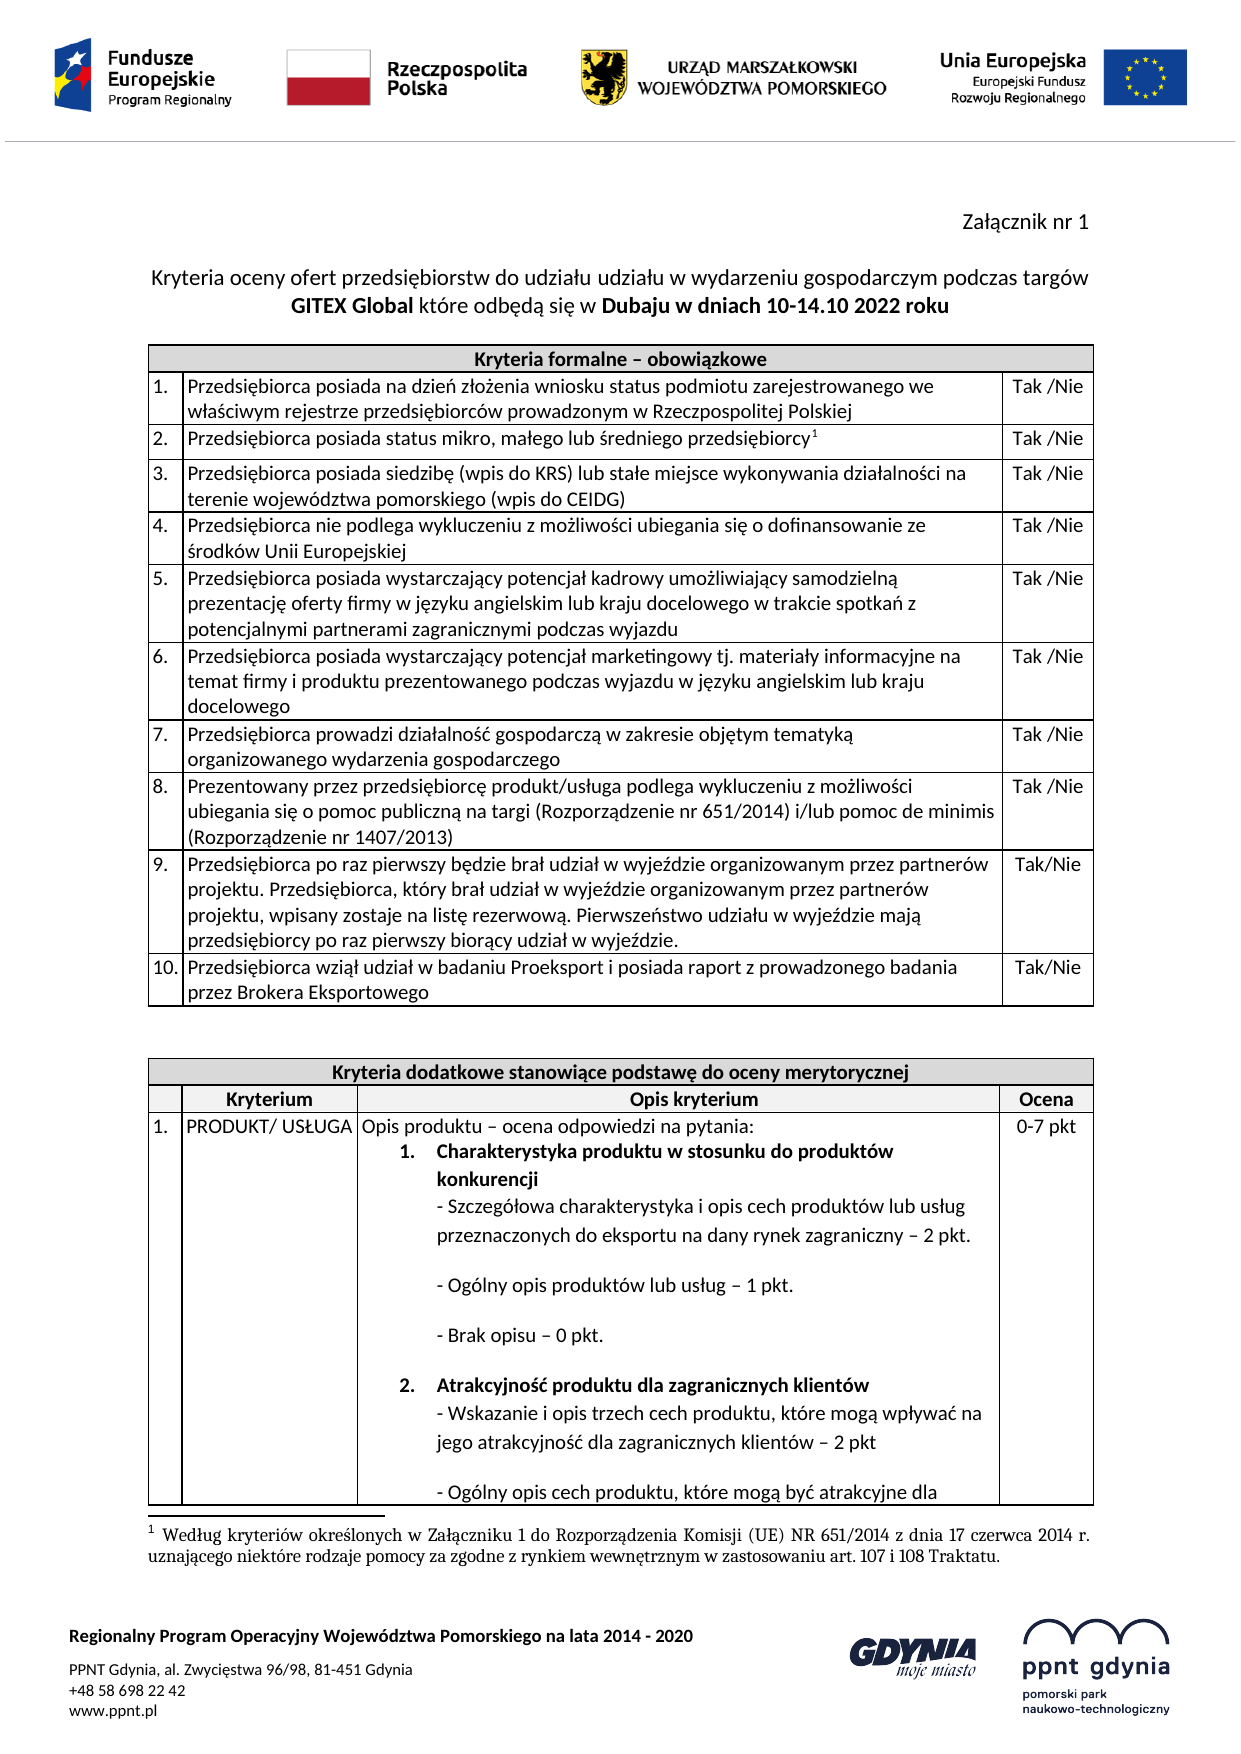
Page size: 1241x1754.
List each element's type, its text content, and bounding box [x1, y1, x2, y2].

table_header Kryteria dodatkowe stanowiące podstawę do oceny merytorycznej [149, 1059, 1093, 1084]
table_cell 7. [149, 721, 182, 772]
table_cell Tak /Nie [1003, 460, 1093, 511]
table_cell 10. [149, 954, 182, 1005]
table_cell Przedsiębiorca posiada na dzień złożenia wniosku status podmiotu zarejestrowanego we właściwym rejestrze przedsiębiorców prowadzonym w Rzeczpospolitej Polskiej [184, 373, 1002, 424]
table_cell Przedsiębiorca po raz pierwszy będzie brał udział w wyjeździe organizowanym przez partnerów projektu. Przedsiębiorca, który brał udział w wyjeździe organizowanym przez partnerów projektu, wpisany zostaje na listę rezerwową. Pierwszeństwo udziału w wyjeździe mają przedsiębiorcy po raz pierwszy biorący udział w wyjeździe. [184, 851, 1002, 953]
table_cell 1. [149, 373, 182, 424]
text Kryteria oceny ofert przedsiębiorstw do udziału udziału w wydarzeniu gospodarczym podczas targów GITEX Global które odbędą się w Dubaju w dniach 10-14.10 2022 roku [148, 263, 1093, 319]
table_cell Przedsiębiorca posiada siedzibę (wpis do KRS) lub stałe miejsce wykonywania działalności na terenie województwa pomorskiego (wpis do CEIDG) [184, 460, 1002, 511]
table_cell Tak /Nie [1003, 373, 1093, 424]
table_cell Ocena [1000, 1086, 1093, 1111]
table_header Kryteria formalne – obowiązkowe [149, 346, 1093, 371]
table_cell Przedsiębiorca posiada wystarczający potencjał marketingowy tj. materiały informacyjne na temat firmy i produktu prezentowanego podczas wyjazdu w języku angielskim lub kraju docelowego [184, 643, 1002, 719]
picture [5, 20, 1236, 142]
table_cell Tak /Nie [1003, 773, 1093, 849]
table_cell Tak /Nie [1003, 565, 1093, 641]
table_cell Przedsiębiorca wziął udział w badaniu Proeksport i posiada raport z prowadzonego badania przez Brokera Eksportowego [184, 954, 1002, 1005]
table_cell Kryterium [183, 1086, 357, 1111]
table_cell Przedsiębiorca posiada status mikro, małego lub średniego przedsiębiorcy [184, 425, 1002, 459]
picture [802, 1587, 1221, 1742]
table_cell 1. [149, 1113, 181, 1504]
table_cell Opis kryterium [358, 1086, 999, 1111]
table_cell Tak /Nie [1003, 721, 1093, 772]
table_cell Tak/Nie [1003, 851, 1093, 953]
table_cell 2. [149, 425, 182, 459]
table_cell 9. [149, 851, 182, 953]
table_cell Przedsiębiorca prowadzi działalność gospodarczą w zakresie objętym tematyką organizowanego wydarzenia gospodarczego [184, 721, 1002, 772]
text Załącznik nr 1 [885, 207, 1093, 235]
table_cell 5. [149, 565, 182, 641]
table_cell Przedsiębiorca posiada wystarczający potencjał kadrowy umożliwiający samodzielną prezentację oferty firmy w języku angielskim lub kraju docelowego w trakcie spotkań z potencjalnymi partnerami zagranicznymi podczas wyjazdu [184, 565, 1002, 641]
table_cell 4. [149, 513, 182, 563]
table_cell PRODUKT/ USŁUGA [183, 1113, 357, 1504]
table_cell Prezentowany przez przedsiębiorcę produkt/usługa podlega wykluczeniu z możliwości ubiegania się o pomoc publiczną na targi (Rozporządzenie nr 651/2014) i/lub pomoc de minimis (Rozporządzenie nr 1407/2013) [184, 773, 1002, 849]
table_cell Tak /Nie [1003, 513, 1093, 563]
table_cell [149, 1086, 181, 1111]
table_cell Tak /Nie [1003, 643, 1093, 719]
table_cell Przedsiębiorca nie podlega wykluczeniu z możliwości ubiegania się o dofinansowanie ze środków Unii Europejskiej [184, 513, 1002, 563]
table_cell 0-7 pkt [1000, 1113, 1093, 1504]
table_cell Tak /Nie [1003, 425, 1093, 459]
table_cell 6. [149, 643, 182, 719]
table_cell 3. [149, 460, 182, 511]
table_cell 8. [149, 773, 182, 849]
table_cell Tak/Nie [1003, 954, 1093, 1005]
